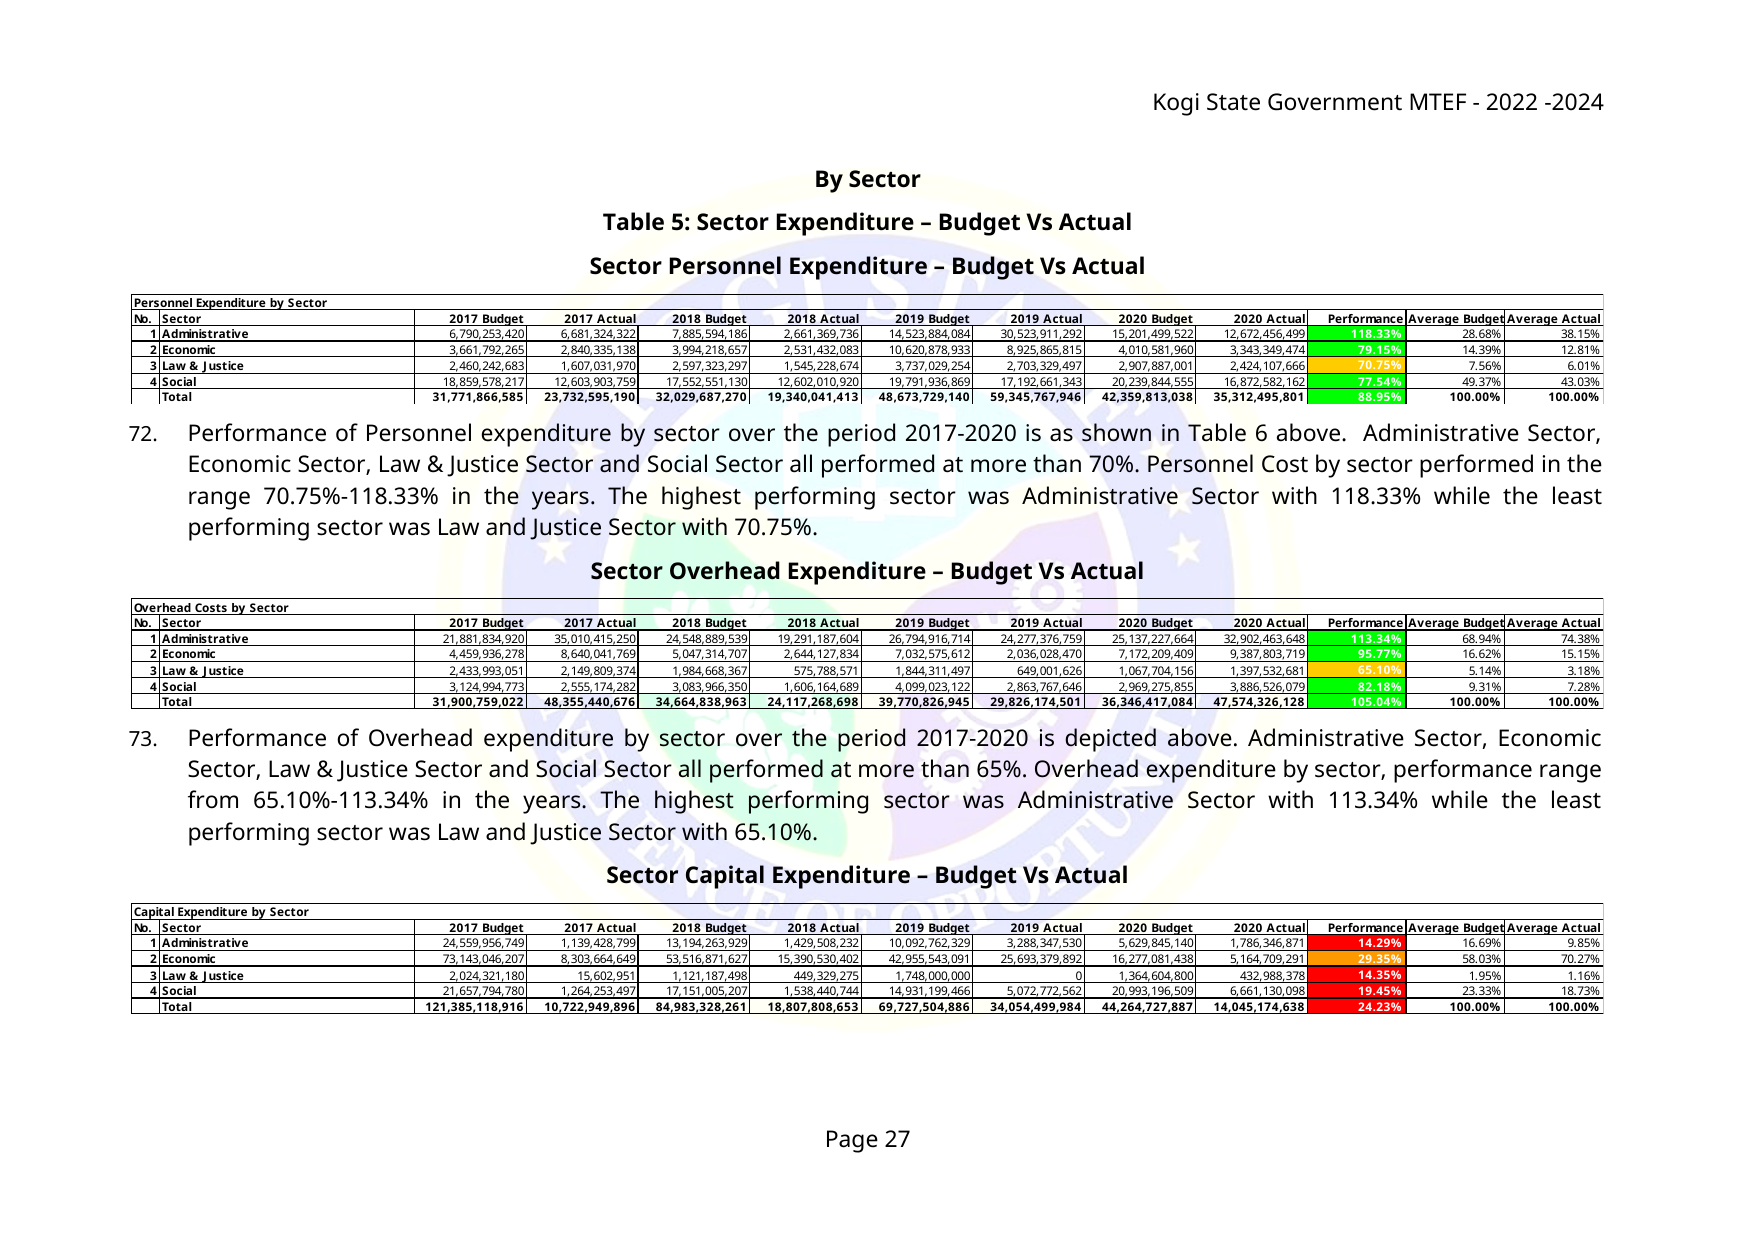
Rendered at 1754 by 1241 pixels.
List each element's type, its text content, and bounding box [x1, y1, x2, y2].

text Sector Personnel Expenditure – Budget Vs Actual [131, 250, 1604, 281]
text Sector Overhead Expenditure – Budget Vs Actual [131, 555, 1604, 586]
text Sector Capital Expenditure – Budget Vs Actual [131, 859, 1604, 891]
text By Sector [131, 162, 1604, 194]
text Performance of Personnel expenditure by sector over the period 2017-2020 is as shown in Table 6 above. Administrative Sector, Economic Sector, Law & Justice Sector and Social Sector all performed at more than 70%. Personnel Cost by sector performed in the range 70.75%-118.33% in the years. The highest performing sector was Administrative Sector with 118.33% while the least performing sector was Law and Justice Sector with 70.75%. [128, 417, 1604, 542]
text Performance of Overhead expenditure by sector over the period 2017-2020 is depicted above. Administrative Sector, Economic Sector, Law & Justice Sector and Social Sector all performed at more than 65%. Overhead expenditure by sector, performance range from 65.10%-113.34% in the years. The highest performing sector was Administrative Sector with 113.34% while the least performing sector was Law and Justice Sector with 65.10%. [128, 722, 1604, 847]
